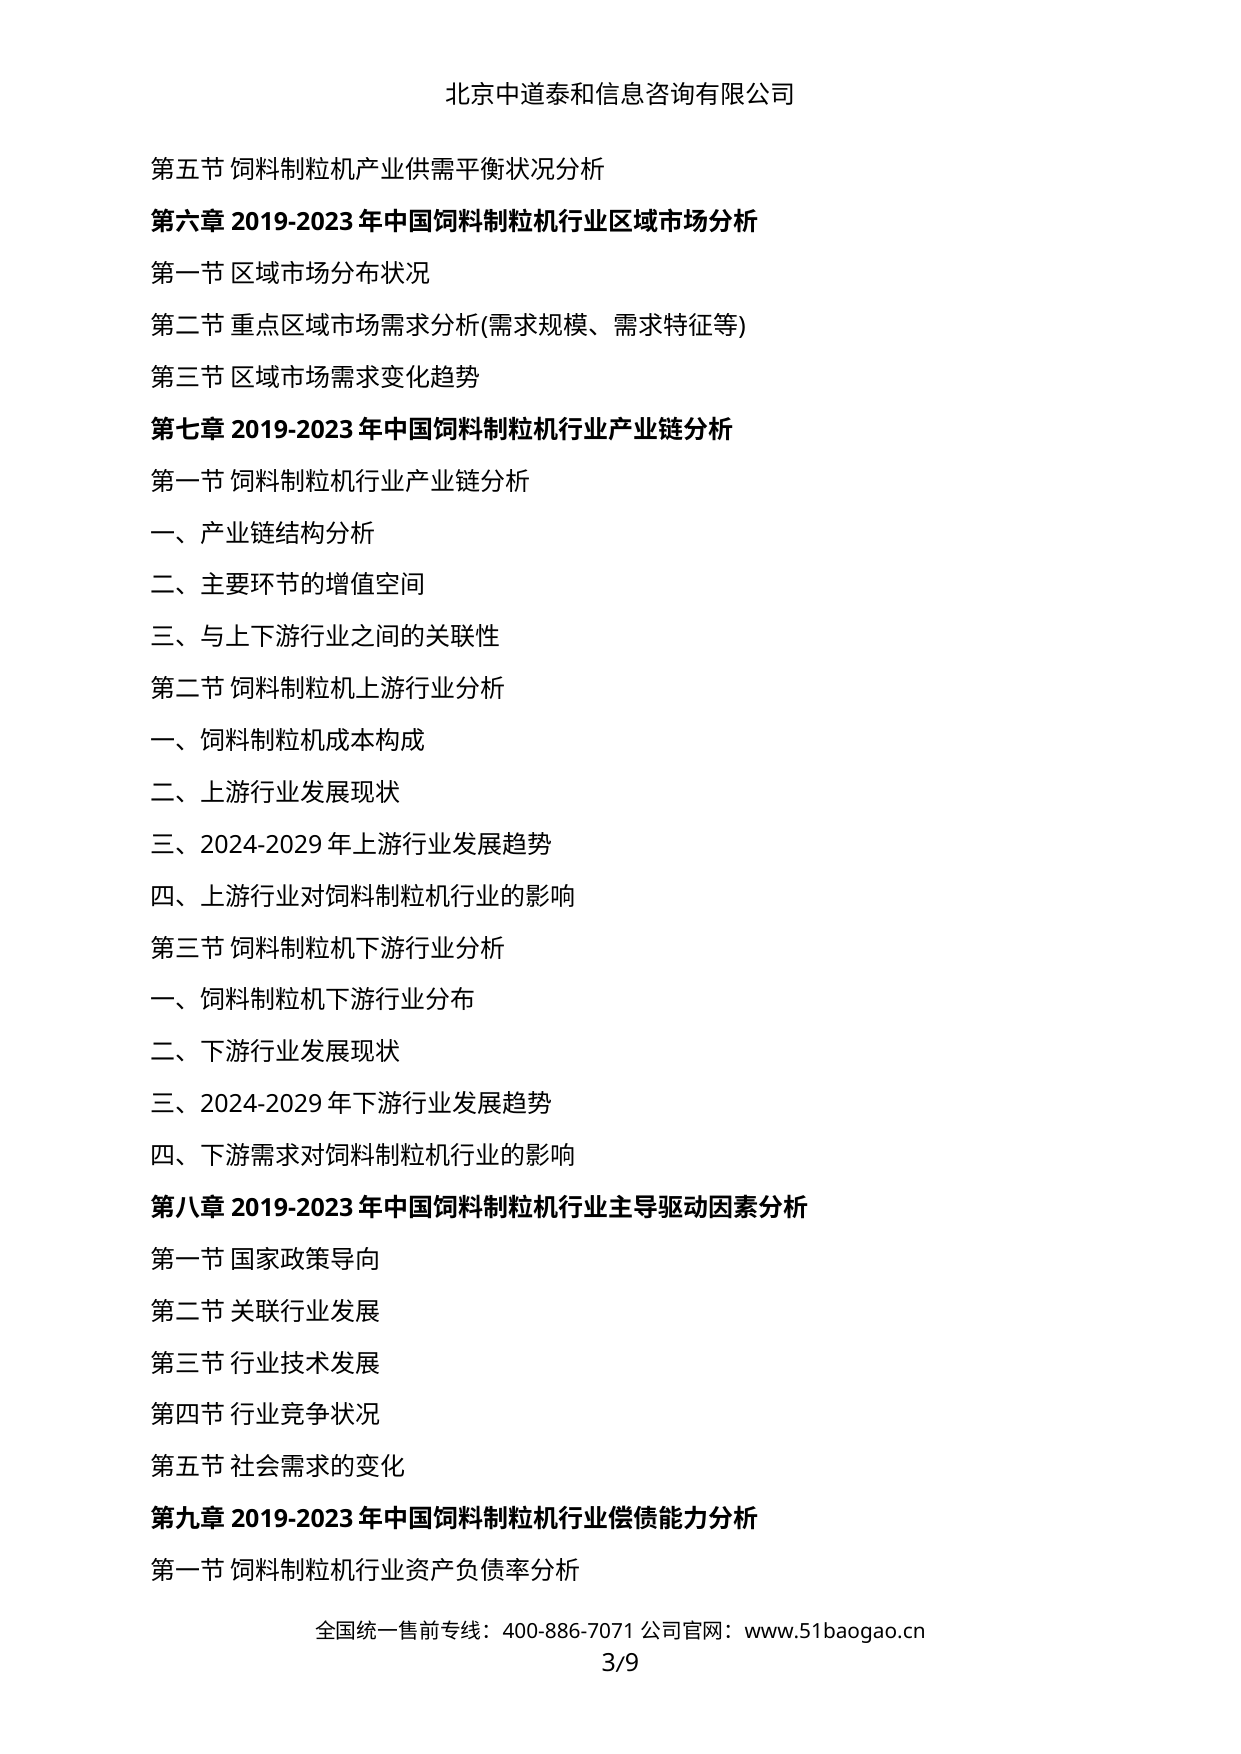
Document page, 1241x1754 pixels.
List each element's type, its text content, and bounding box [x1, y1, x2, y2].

text 三、与上下游行业之间的关联性 [150, 617, 1090, 653]
text 第七章 2019-2023年中国饲料制粒机行业产业链分析 [150, 409, 1090, 446]
text 第六章 2019-2023年中国饲料制粒机行业区域市场分析 [150, 202, 1090, 238]
text 三、2024-2029年上游行业发展趋势 [150, 824, 1090, 861]
text 第一节 饲料制粒机行业资产负债率分析 [150, 1551, 1090, 1587]
text 第四节 行业竞争状况 [150, 1395, 1090, 1431]
text 四、下游需求对饲料制粒机行业的影响 [150, 1136, 1090, 1172]
text 第三节 区域市场需求变化趋势 [150, 357, 1090, 394]
text 第八章 2019-2023年中国饲料制粒机行业主导驱动因素分析 [150, 1187, 1090, 1224]
text 一、产业链结构分析 [150, 513, 1090, 549]
text 二、下游行业发展现状 [150, 1032, 1090, 1068]
text 第九章 2019-2023年中国饲料制粒机行业偿债能力分析 [150, 1499, 1090, 1535]
text 一、饲料制粒机下游行业分布 [150, 980, 1090, 1016]
text 三、2024-2029年下游行业发展趋势 [150, 1084, 1090, 1120]
text 第三节 饲料制粒机下游行业分析 [150, 928, 1090, 964]
text 第二节 关联行业发展 [150, 1291, 1090, 1327]
text 第一节 国家政策导向 [150, 1239, 1090, 1276]
text 一、饲料制粒机成本构成 [150, 721, 1090, 757]
text 四、上游行业对饲料制粒机行业的影响 [150, 876, 1090, 912]
text 二、上游行业发展现状 [150, 772, 1090, 809]
text 第一节 饲料制粒机行业产业链分析 [150, 461, 1090, 497]
text 二、主要环节的增值空间 [150, 565, 1090, 601]
text 第一节 区域市场分布状况 [150, 254, 1090, 290]
text 第二节 重点区域市场需求分析(需求规模、需求特征等) [150, 306, 1090, 342]
text 第五节 社会需求的变化 [150, 1447, 1090, 1483]
text 第二节 饲料制粒机上游行业分析 [150, 669, 1090, 705]
text 第三节 行业技术发展 [150, 1343, 1090, 1379]
text 第五节 饲料制粒机产业供需平衡状况分析 [150, 150, 1090, 186]
